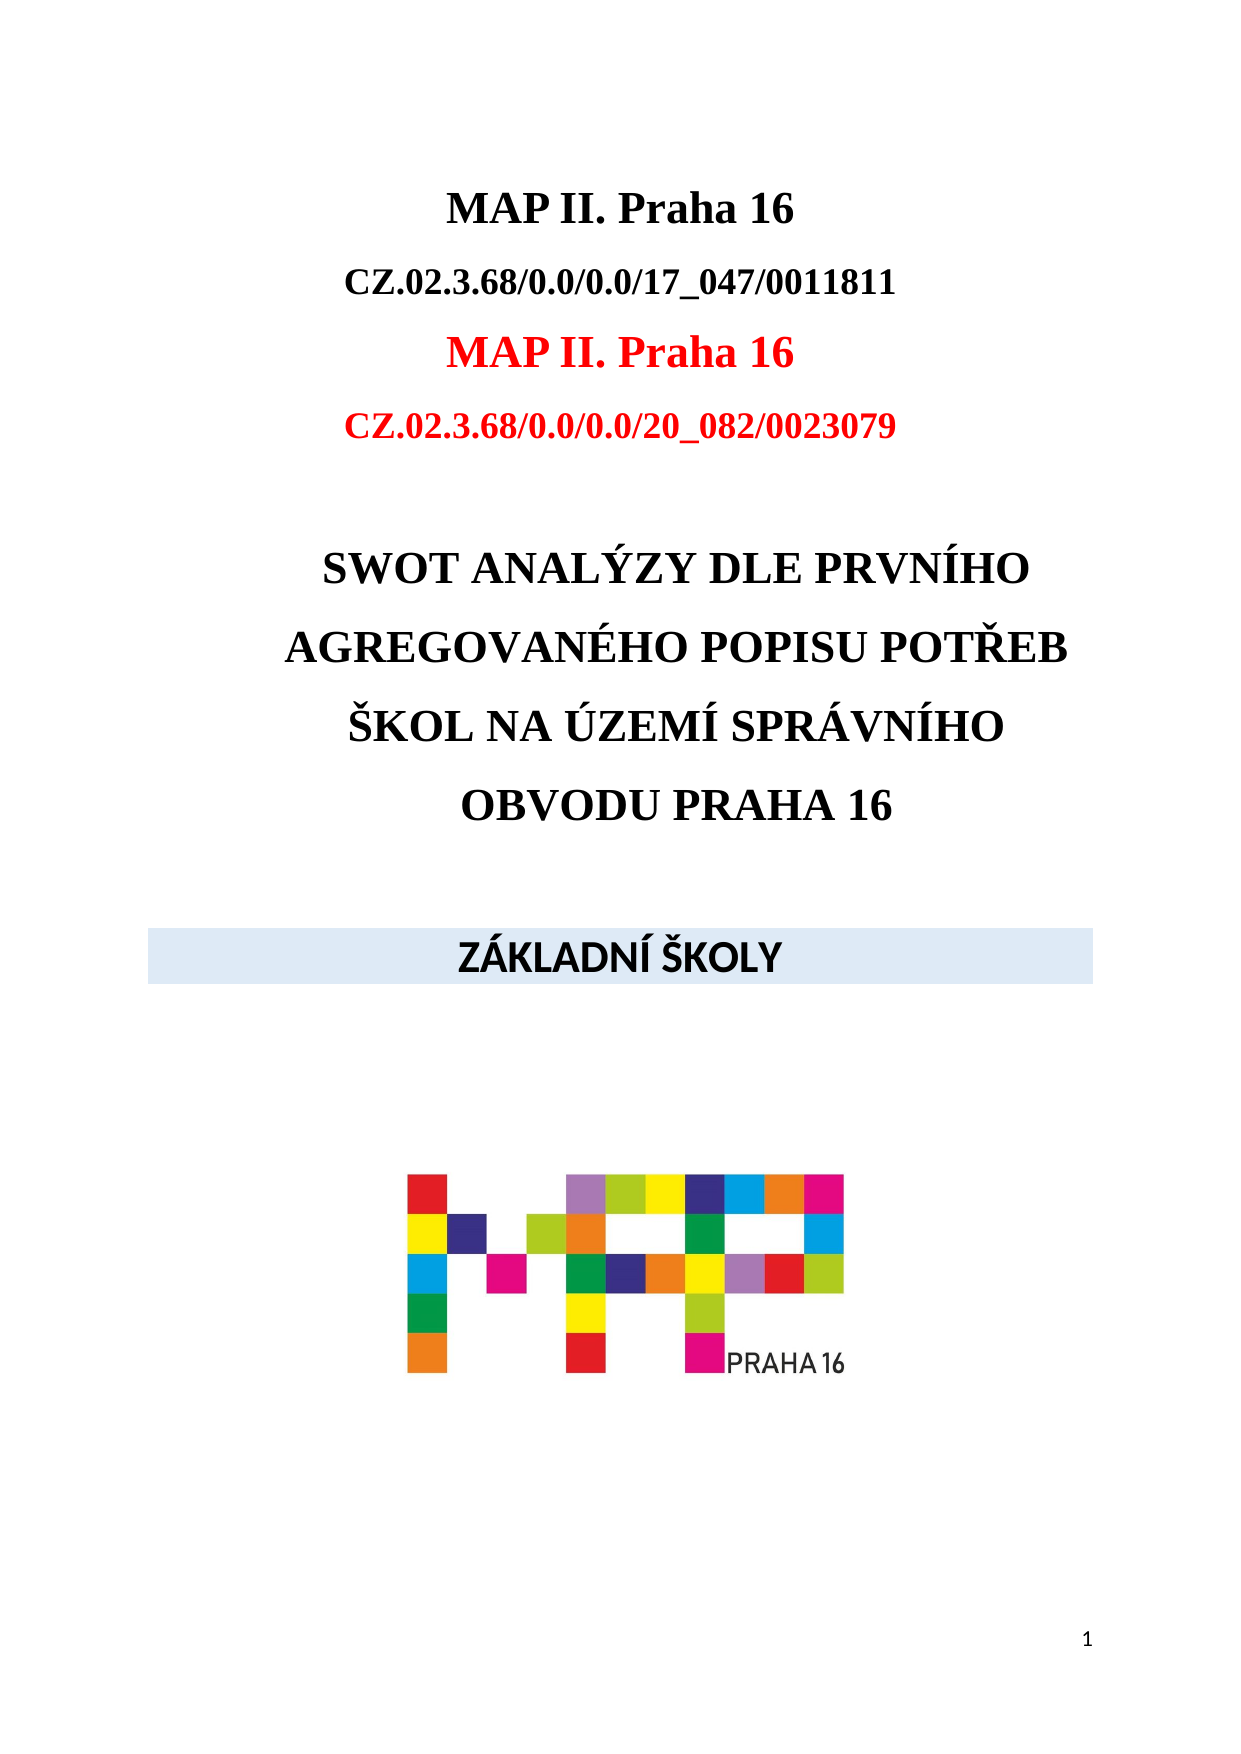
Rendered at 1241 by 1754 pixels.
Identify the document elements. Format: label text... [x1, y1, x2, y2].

title MAP II. Praha 16 [148, 324, 1093, 377]
text ZÁKLADNÍ ŠKOLY [148, 928, 1093, 984]
text CZ.02.3.68/0.0/0.0/20_082/0023079 [148, 403, 1093, 447]
picture [370, 1013, 870, 1514]
text CZ.02.3.68/0.0/0.0/17_047/0011811 [148, 260, 1093, 303]
text SWOT ANALÝZY DLE PRVNÍHO AGREGOVANÉHO POPISU POTŘEB ŠKOL NA ÚZEMÍ SPRÁVNÍHO OBVODU PRAHA 16 [260, 540, 1093, 830]
title MAP II. Praha 16 [148, 181, 1093, 233]
